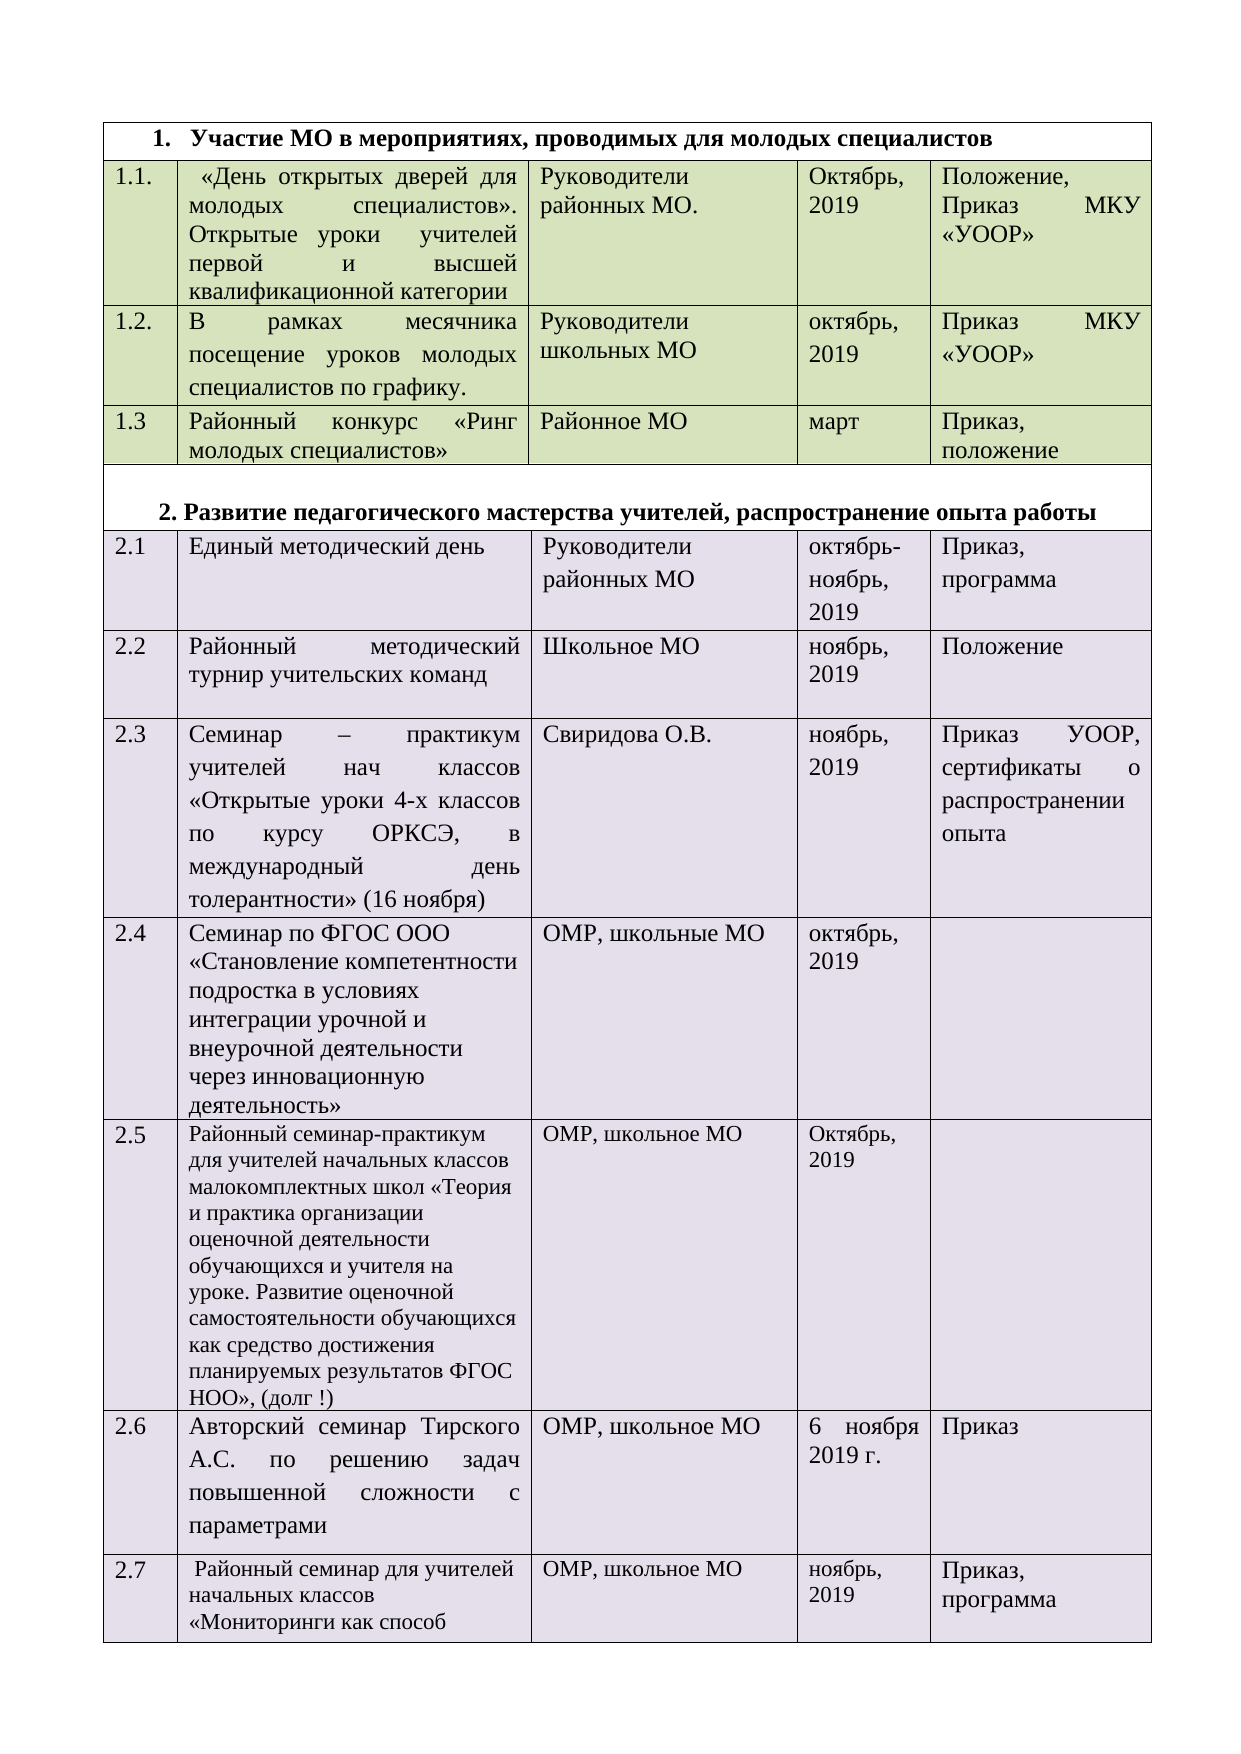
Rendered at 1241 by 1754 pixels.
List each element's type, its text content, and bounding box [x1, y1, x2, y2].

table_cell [178, 1555, 531, 1642]
table_cell март [798, 406, 930, 463]
table_cell Приказ [931, 1411, 1151, 1554]
table_cell ОМР, школьное МО [532, 1411, 797, 1554]
table_cell Свиридова О.В. [532, 719, 797, 917]
table_header Участие МО в мероприятиях, проводимых для молодых специалистов [104, 123, 1151, 160]
table_cell Приказ МКУ «УООР» [931, 306, 1151, 405]
table_cell ОМР, школьные МО [532, 918, 797, 1119]
table_cell Приказ, программа [931, 531, 1151, 630]
table_cell Авторский семинар Тирского А.С. по решению задач повышенной сложности с параметрами [178, 1411, 531, 1554]
table_cell 1.2. [104, 306, 177, 405]
table_cell Положение [931, 631, 1151, 718]
table_cell Единый методический день [178, 531, 531, 630]
table_cell Районный семинар-практикум для учителей начальных классов малокомплектных школ «Теория и практика организации оценочной деятельности обучающихся и учителя на уроке. Развитие оценочной самостоятельности обучающихся как средство достижения планируемых результатов ФГОС НОО», (долг !) [178, 1120, 531, 1410]
table_cell ОМР, школьное МО [532, 1120, 797, 1410]
table_cell 2.6 [104, 1411, 177, 1554]
table_cell 1.1. [104, 161, 177, 305]
table_cell Семинар – практикум учителей нач классов «Открытые уроки 4-х классов по курсу ОРКСЭ, в международный день толерантности» (16 ноября) [178, 719, 531, 917]
table_cell ноябрь, 2019 [798, 719, 930, 917]
table_cell 2.7 [104, 1555, 177, 1642]
table_cell Руководители районных МО. [529, 161, 797, 305]
table_cell 2.3 [104, 719, 177, 917]
table_cell октябрь- ноябрь, 2019 [798, 531, 930, 630]
table_cell 2.2 [104, 631, 177, 718]
table_cell Октябрь, 2019 [798, 161, 930, 305]
table_cell Руководители школьных МО [529, 306, 797, 405]
table_cell Положение, Приказ МКУ «УООР» [931, 161, 1151, 305]
table_cell Районный конкурс «Ринг молодых специалистов» [178, 406, 528, 463]
table_cell 2.5 [104, 1120, 177, 1410]
table_cell В рамках месячника посещение уроков молодых специалистов по графику. [178, 306, 528, 405]
table_cell 2.1 [104, 531, 177, 630]
table_cell 2.4 [104, 918, 177, 1119]
table_cell октябрь, 2019 [798, 306, 930, 405]
table_cell [931, 918, 1151, 1119]
table_cell ОМР, школьное МО [532, 1555, 797, 1642]
table_cell Школьное МО [532, 631, 797, 718]
table_cell «День открытых дверей для молодых специалистов». Открытые уроки учителей первой и высшей квалификационной категории [178, 161, 528, 305]
table_cell Приказ, программа [931, 1555, 1151, 1642]
table_cell [931, 1120, 1151, 1410]
table_cell Районное МО [529, 406, 797, 463]
table_cell Районный методический турнир учительских команд [178, 631, 531, 718]
table_cell 6 ноября 2019 г. [798, 1411, 930, 1554]
table_cell Октябрь, 2019 [798, 1120, 930, 1410]
table_cell 2. Развитие педагогического мастерства учителей, распространение опыта работы [104, 465, 1151, 530]
table_cell ноябрь, 2019 [798, 631, 930, 718]
table_cell 1.3 [104, 406, 177, 463]
table_cell Семинар по ФГОС ООО «Становление компетентности подростка в условиях интеграции урочной и внеурочной деятельности через инновационную деятельность» [178, 918, 531, 1119]
table_cell октябрь, 2019 [798, 918, 930, 1119]
table_cell Руководители районных МО [532, 531, 797, 630]
table_cell ноябрь, 2019 [798, 1555, 930, 1642]
table_cell Приказ, положение [931, 406, 1151, 463]
table_cell Приказ УООР, сертификаты о распространении опыта [931, 719, 1151, 917]
